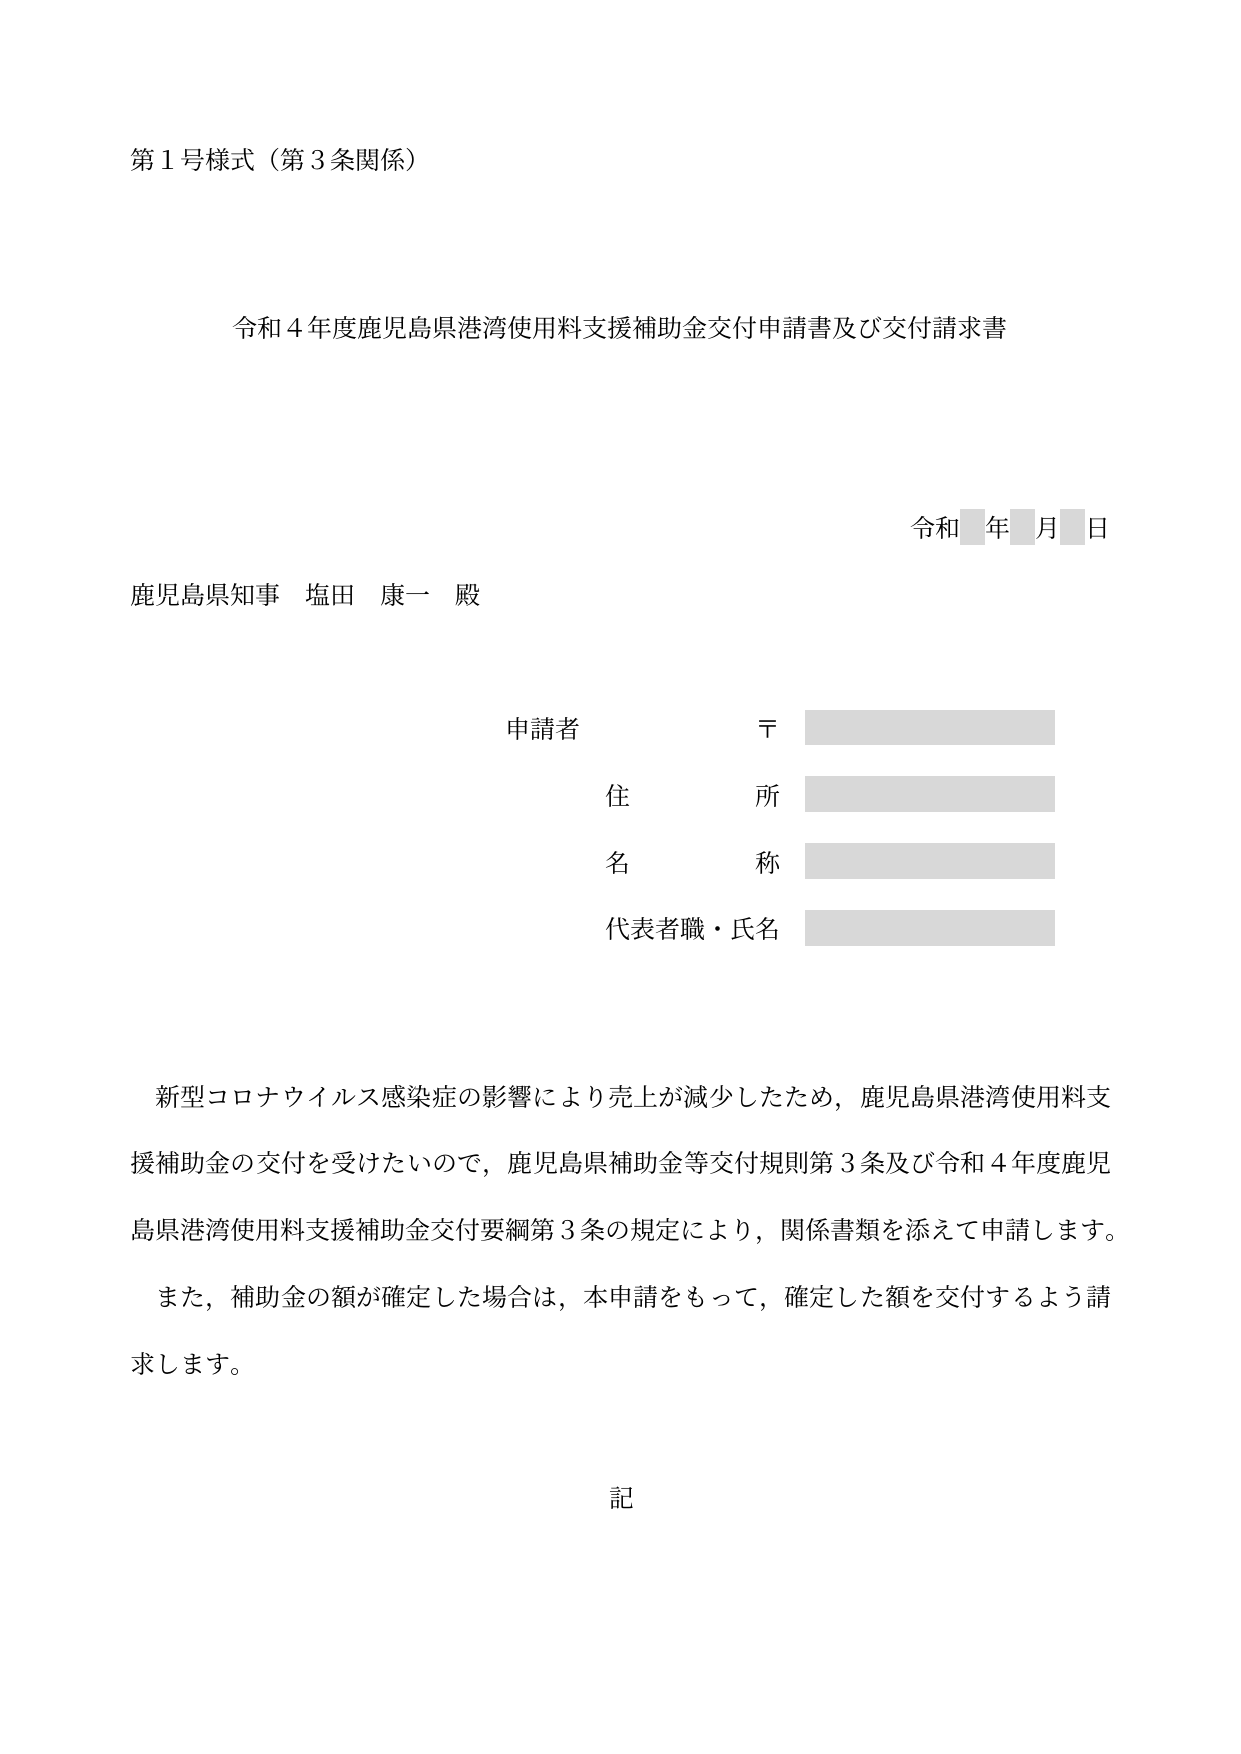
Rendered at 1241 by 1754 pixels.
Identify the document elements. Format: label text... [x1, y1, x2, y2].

text 第１号様式（第３条関係） [130, 126, 1110, 192]
text 記 [130, 1463, 1113, 1530]
text 令和４年度鹿児島県港湾使用料支援補助金交付申請書及び交付請求書 [130, 293, 1110, 360]
text 住 所 [130, 761, 1060, 828]
text 鹿児島県知事 塩田 康一 殿 [130, 560, 1060, 627]
text 申請者 〒 [130, 694, 1060, 761]
text 新型コロナウイルス感染症の影響により売上が減少したため，鹿児島県港湾使用料支援補助金の交付を受けたいので，鹿児島県補助金等交付規則第３条及び令和４年度鹿児島県港湾使用料支援補助金交付要綱第３条の規定により，関係書類を添えて申請します。 [130, 1062, 1113, 1262]
text また，補助金の額が確定した場合は，本申請をもって，確定した額を交付するよう請求します。 [130, 1262, 1113, 1396]
text 名 称 [130, 828, 1060, 895]
text 代表者職・氏名 [130, 895, 1060, 962]
text 令和 年 月 日 [130, 493, 1110, 560]
